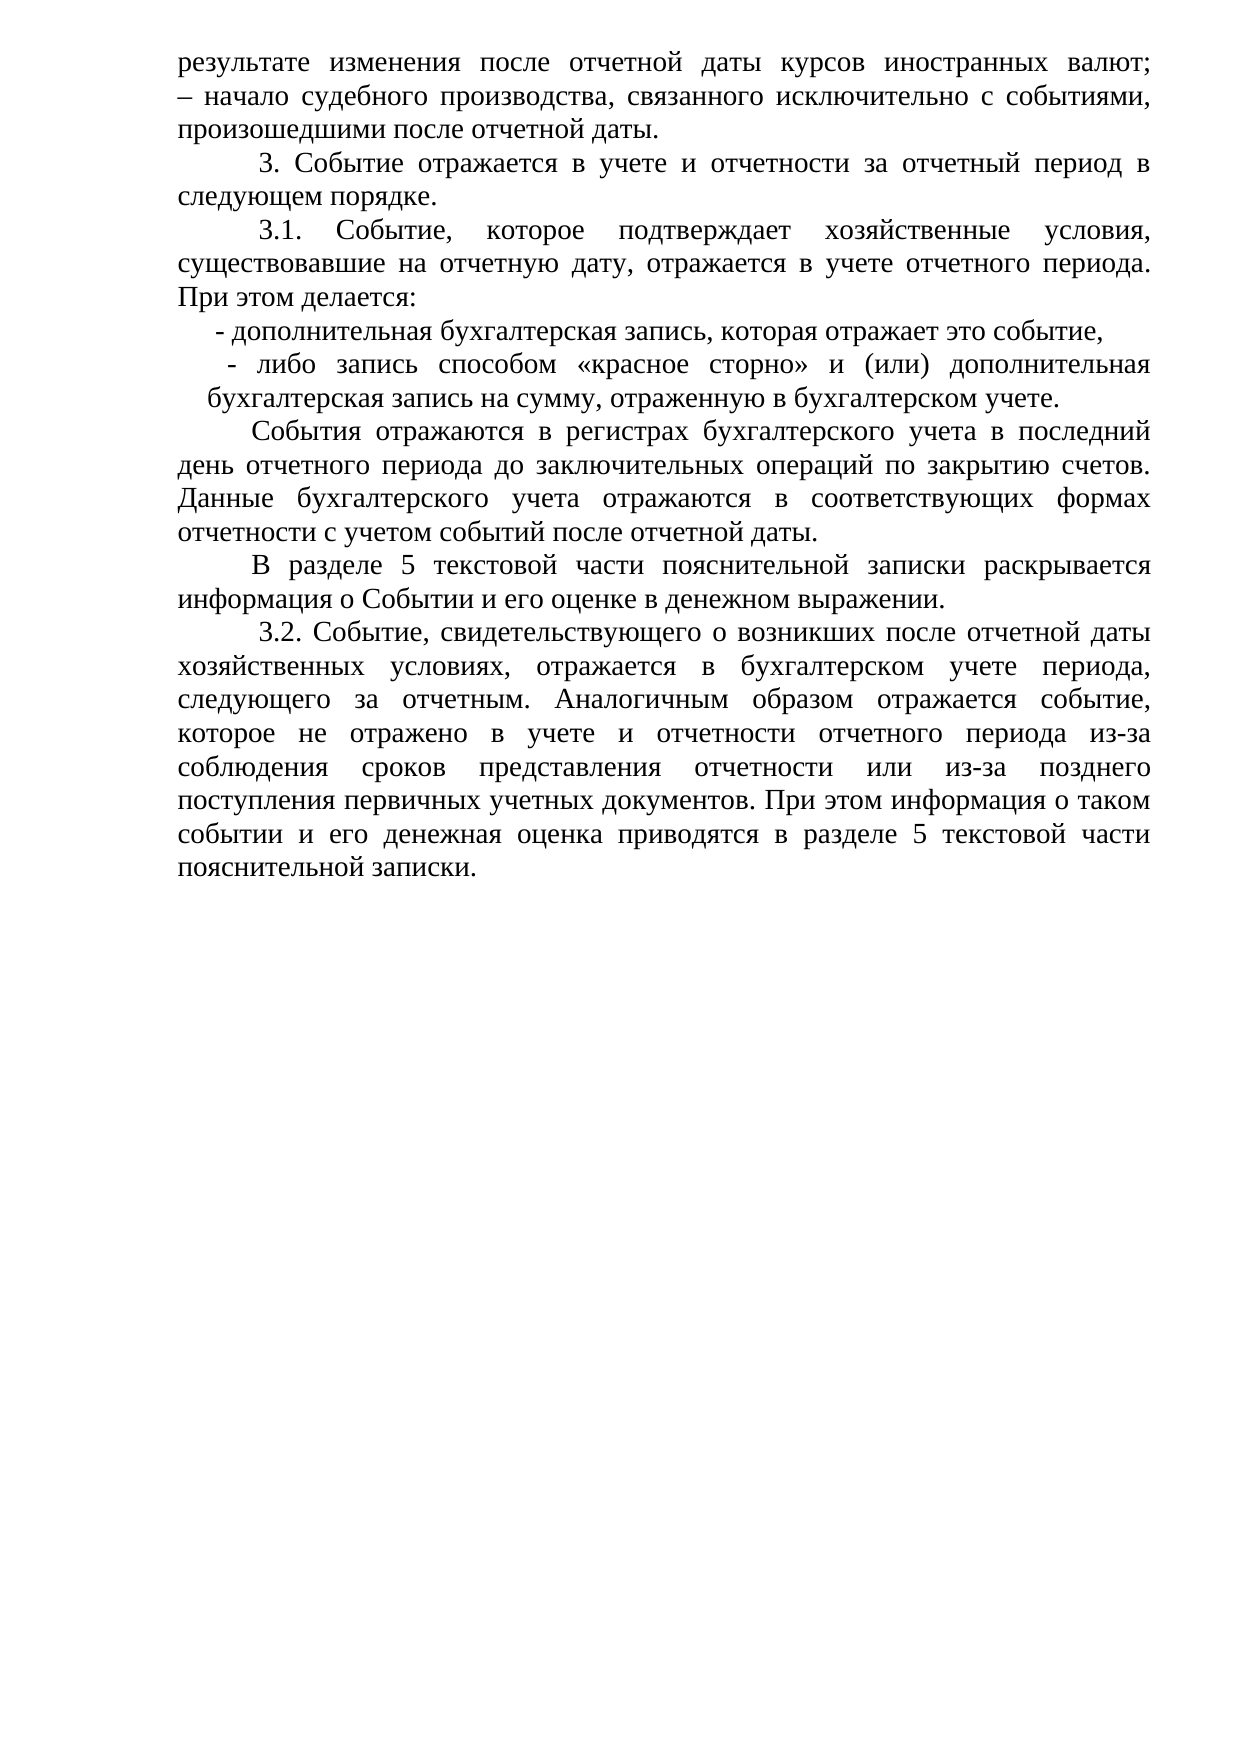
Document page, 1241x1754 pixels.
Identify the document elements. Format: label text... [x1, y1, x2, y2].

text События отражаются в регистрах бухгалтерского учета в последний день отчетного периода до заключительных операций по закрытию счетов. Данные бухгалтерского учета отражаются в соответствующих формах отчетности с учетом событий после отчетной даты. [177, 413, 1152, 547]
text В разделе 5 текстовой части пояснительной записки раскрывается информация о Событии и его оценке в денежном выражении. [177, 547, 1152, 614]
text - либо запись способом «красное сторно» и (или) дополнительная бухгалтерская запись на сумму, отраженную в бухгалтерском учете. [207, 346, 1152, 413]
text 3.2. Событие, свидетельствующего о возникших после отчетной даты хозяйственных условиях, отражается в бухгалтерском учете периода, следующего за отчетным. Аналогичным образом отражается событие, которое не отражено в учете и отчетности отчетного периода из-за соблюдения сроков представления отчетности или из-за позднего поступления первичных учетных документов. При этом информация о таком событии и его денежная оценка приводятся в разделе 5 текстовой части пояснительной записки. [177, 614, 1152, 883]
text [177, 44, 1152, 145]
text - дополнительная бухгалтерская запись, которая отражает это событие, [215, 313, 1152, 346]
text 3. Событие отражается в учете и отчетности за отчетный период в следующем порядке. [177, 145, 1152, 212]
text 3.1. Событие, которое подтверждает хозяйственные условия, существовавшие на отчетную дату, отражается в учете отчетного периода. При этом делается: [177, 212, 1152, 313]
